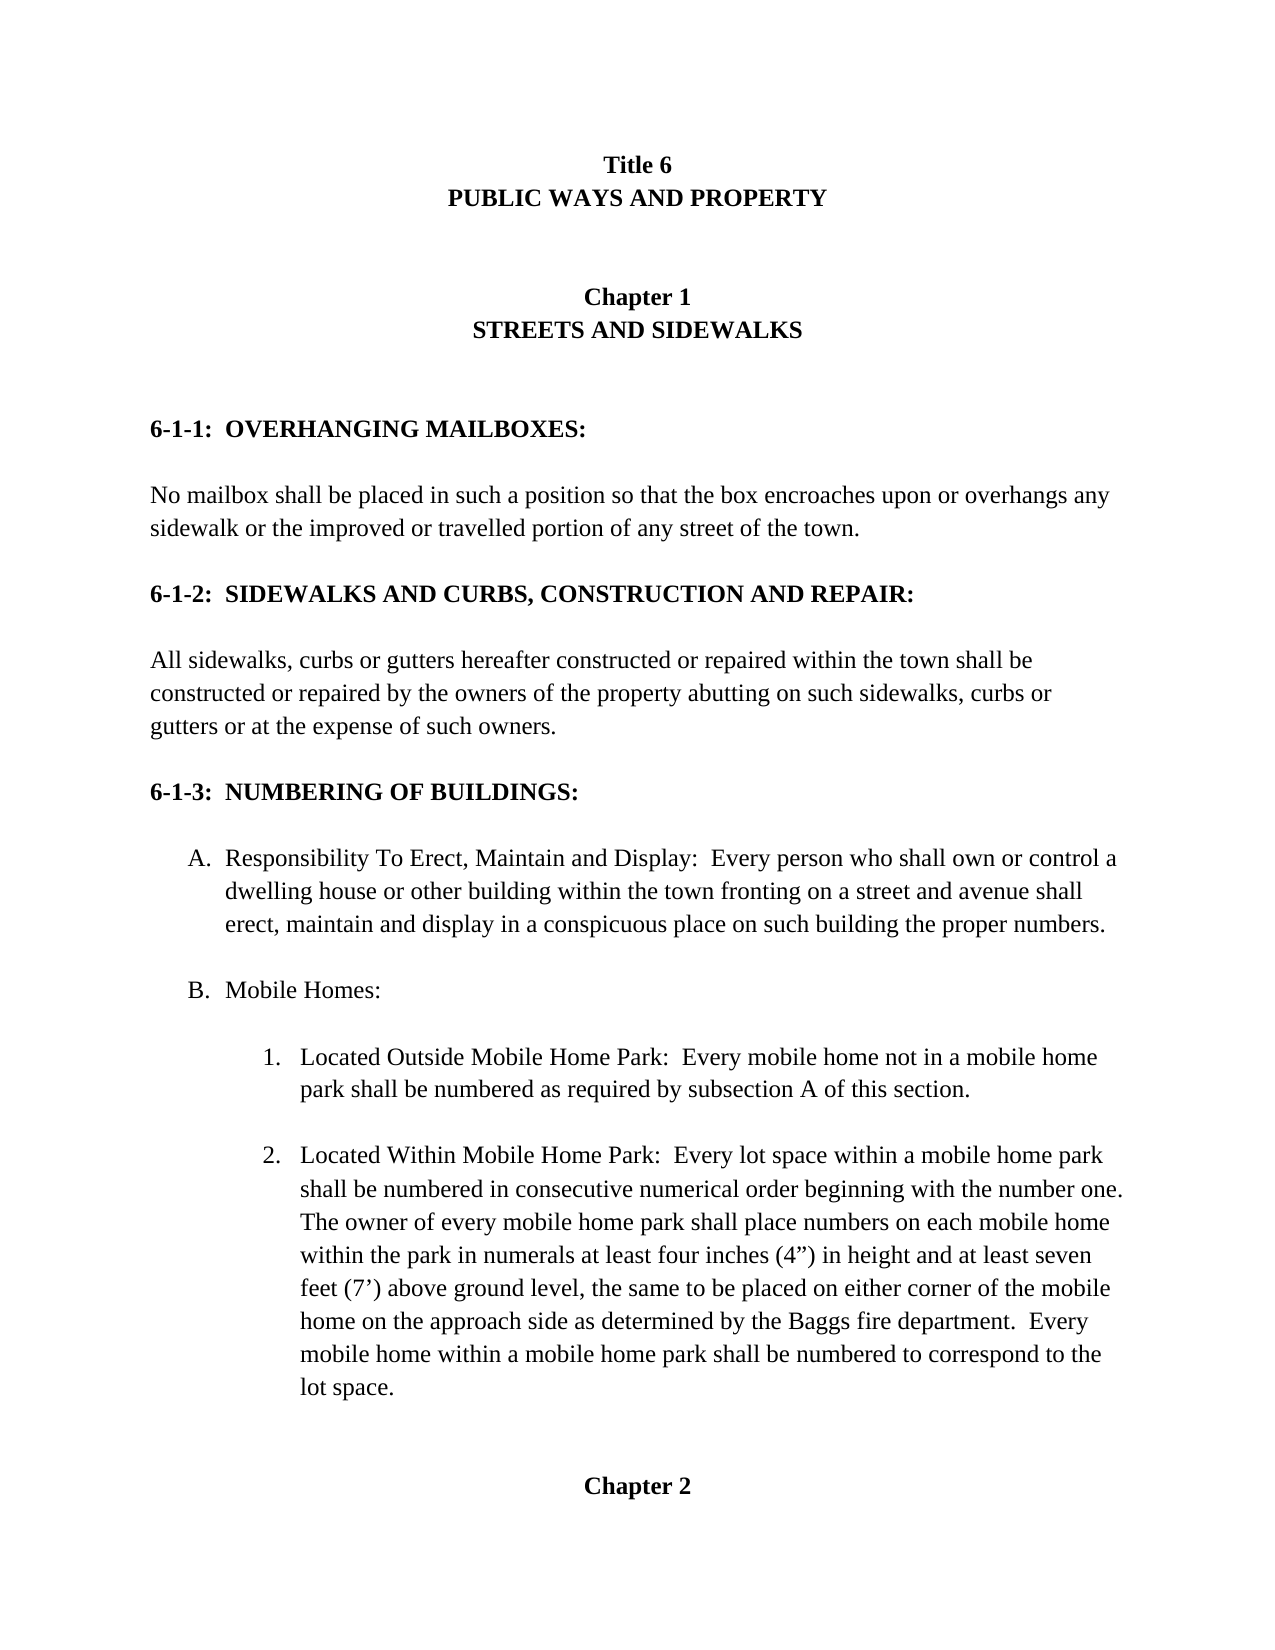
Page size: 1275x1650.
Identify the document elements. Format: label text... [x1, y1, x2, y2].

text Chapter 2 [150, 1471, 1125, 1499]
text Chapter 1 [150, 282, 1125, 311]
text Title 6 [150, 150, 1125, 179]
text 6-1-2: SIDEWALKS AND CURBS, CONSTRUCTION AND REPAIR: [150, 579, 1125, 608]
text 6-1-3: NUMBERING OF BUILDINGS: [150, 777, 1125, 806]
list Located Within Mobile Home Park: Every lot space within a mobile home park shall be numbered in consecutive numerical order beginning with the number one. The owner of every mobile home park shall place numbers on each mobile home within the park in numerals at least four inches (4”) in height and at least seven feet (7’) above ground level, the same to be placed on either corner of the mobile home on the approach side as determined by the Baggs fire department. Every mobile home within a mobile home park shall be numbered to correspond to the lot space. [262, 1141, 1125, 1401]
list Responsibility To Erect, Maintain and Display: Every person who shall own or control a dwelling house or other building within the town fronting on a street and avenue shall erect, maintain and display in a conspicuous place on such building the proper numbers. [187, 843, 1125, 938]
text No mailbox shall be placed in such a position so that the box encroaches upon or overhangs any sidewalk or the improved or travelled portion of any street of the town. [150, 480, 1125, 542]
text PUBLIC WAYS AND PROPERTY [150, 183, 1125, 212]
text All sidewalks, curbs or gutters hereafter constructed or repaired within the town shall be constructed or repaired by the owners of the property abutting on such sidewalks, curbs or gutters or at the expense of such owners. [150, 645, 1125, 740]
list Mobile Homes: [187, 976, 1125, 1004]
text 6-1-1: OVERHANGING MAILBOXES: [150, 414, 1125, 443]
list Located Outside Mobile Home Park: Every mobile home not in a mobile home park shall be numbered as required by subsection A of this section. [262, 1042, 1125, 1103]
text STREETS AND SIDEWALKS [150, 315, 1125, 344]
